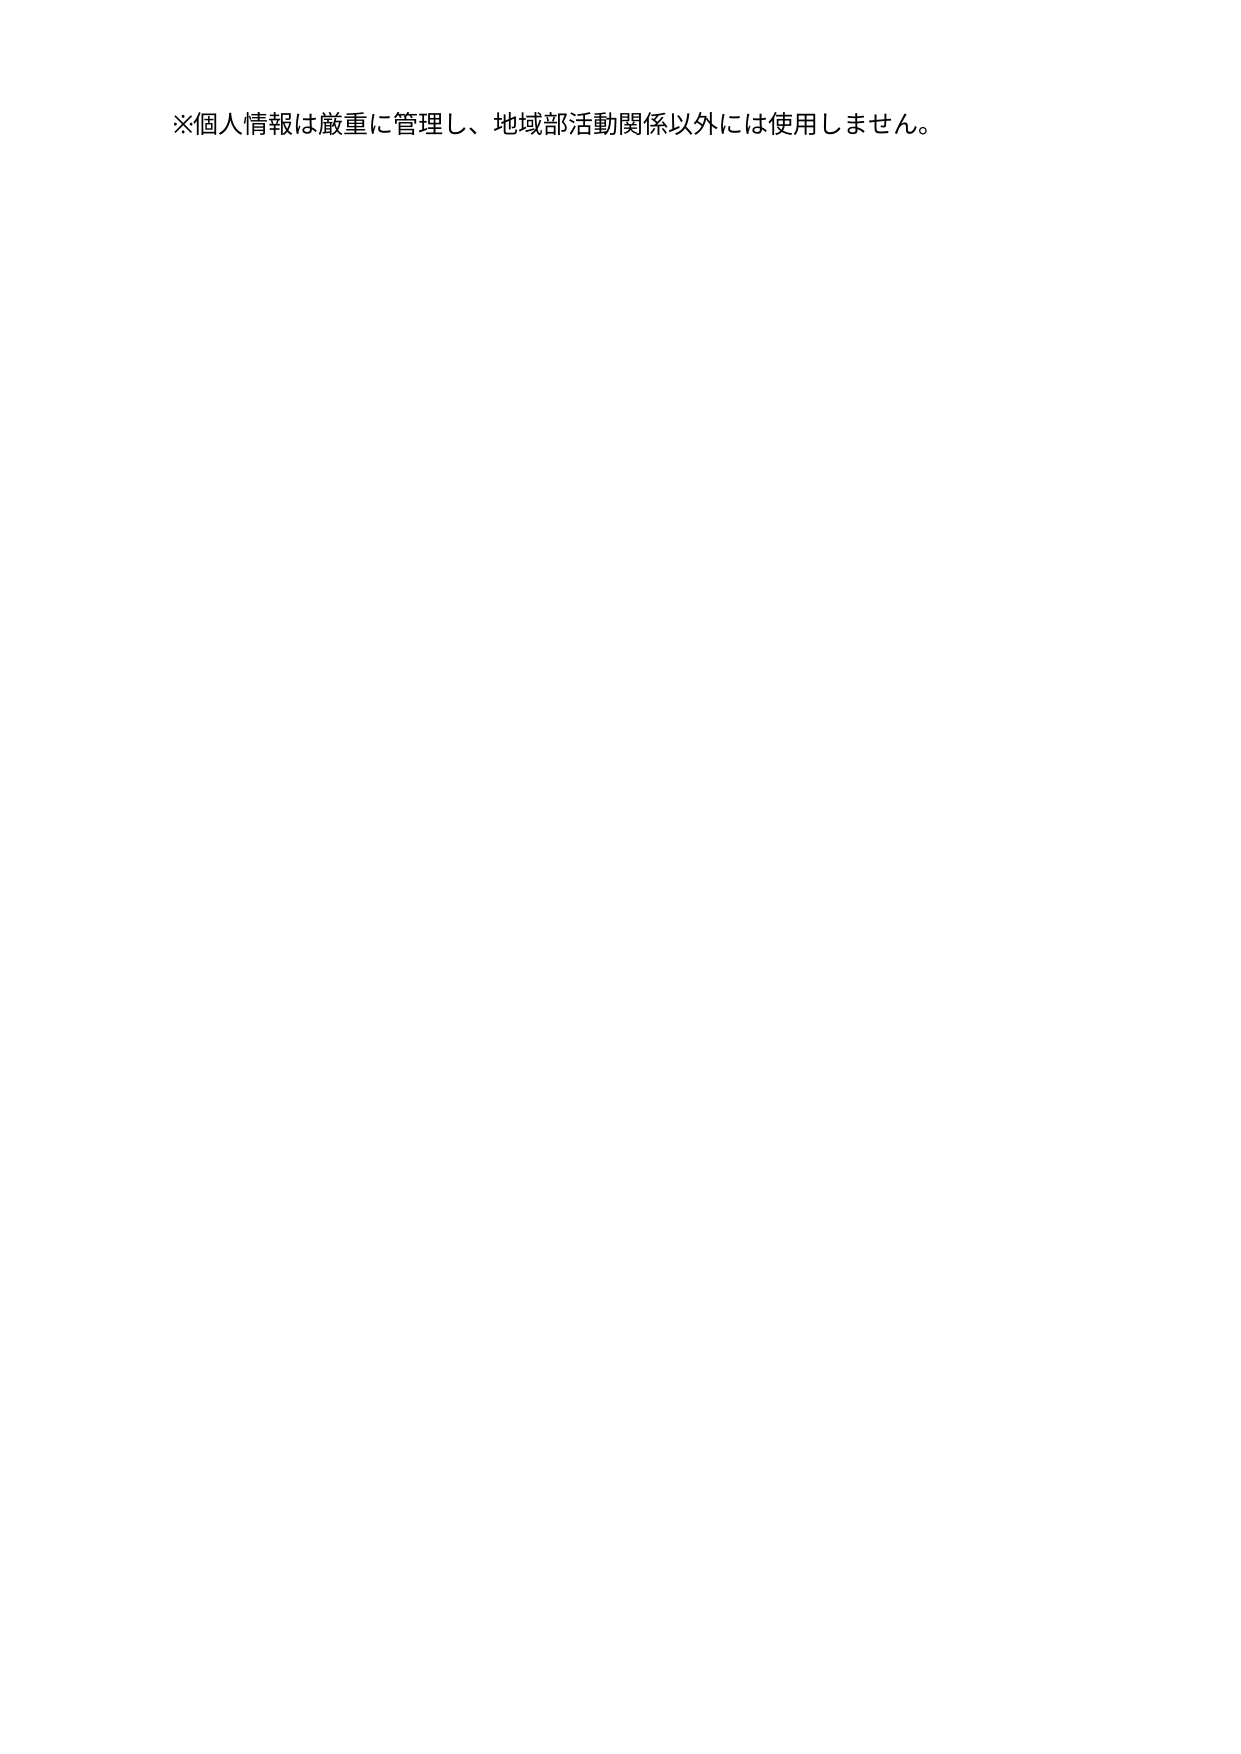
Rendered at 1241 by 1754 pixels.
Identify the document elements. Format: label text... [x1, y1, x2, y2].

text ※個人情報は厳重に管理し、地域部活動関係以外には使用しません。 [148, 104, 1092, 142]
